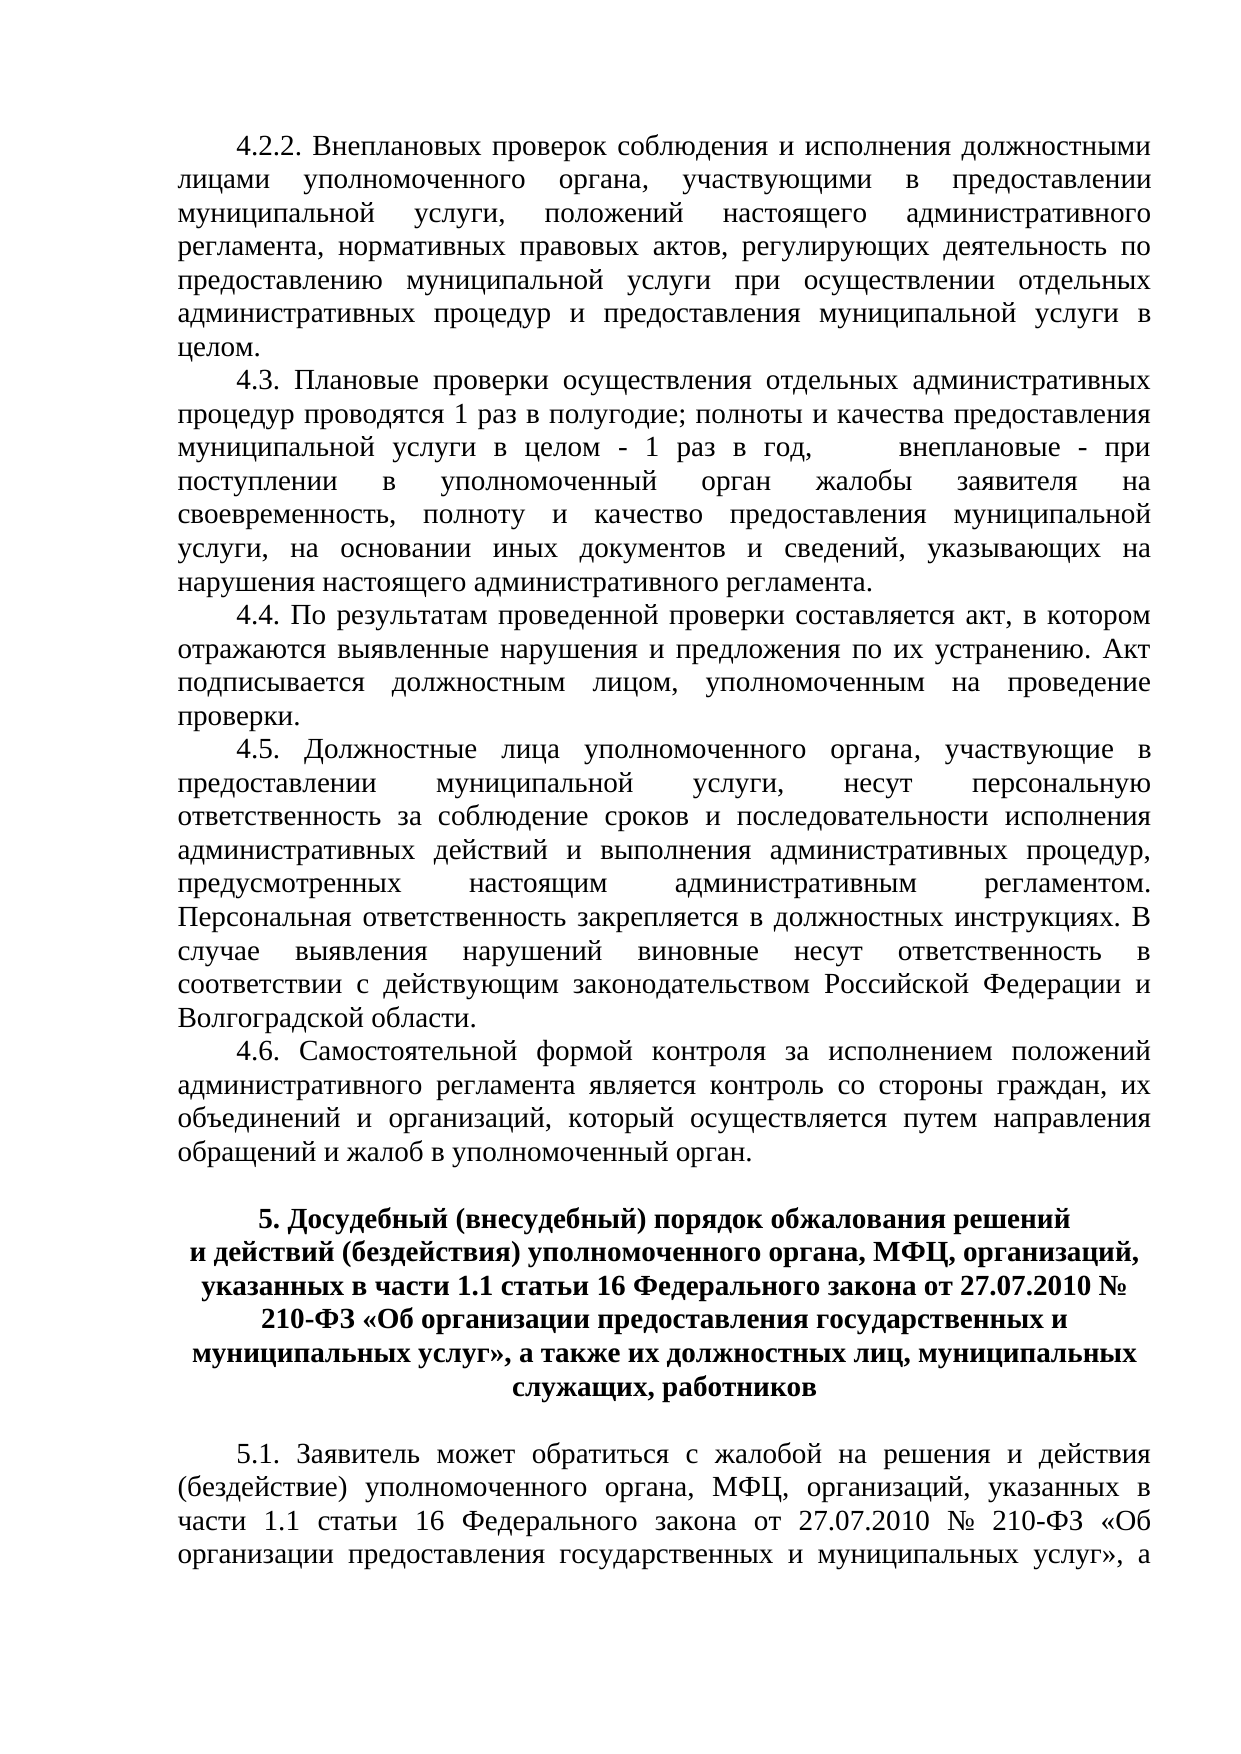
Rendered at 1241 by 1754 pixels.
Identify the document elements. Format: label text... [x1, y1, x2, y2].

text 4.4. По результатам проведенной проверки составляется акт, в котором отражаются выявленные нарушения и предложения по их устранению. Акт подписывается должностным лицом, уполномоченным на проведение проверки. [177, 597, 1152, 731]
text 5. Досудебный (внесудебный) порядок обжалования решений [177, 1201, 1152, 1234]
text 4.3. Плановые проверки осуществления отдельных административных процедур проводятся 1 раз в полугодие; полноты и качества предоставления муниципальной услуги в целом - 1 раз в год, внеплановые - при поступлении в уполномоченный орган жалобы заявителя на своевременность, полноту и качество предоставления муниципальной услуги, на основании иных документов и сведений, указывающих на нарушения настоящего административного регламента. [177, 362, 1152, 597]
text 4.5. Должностные лица уполномоченного органа, участвующие в предоставлении муниципальной услуги, несут персональную ответственность за соблюдение сроков и последовательности исполнения административных действий и выполнения административных процедур, предусмотренных настоящим административным регламентом. Персональная ответственность закрепляется в должностных инструкциях. В случае выявления нарушений виновные несут ответственность в соответствии с действующим законодательством Российской Федерации и Волгоградской области. [177, 731, 1152, 1033]
text 4.2.2. Внеплановых проверок соблюдения и исполнения должностными лицами уполномоченного органа, участвующими в предоставлении муниципальной услуги, положений настоящего административного регламента, нормативных правовых актов, регулирующих деятельность по предоставлению муниципальной услуги при осуществлении отдельных административных процедур и предоставления муниципальной услуги в целом. [177, 128, 1152, 362]
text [177, 1436, 1152, 1570]
text и действий (бездействия) уполномоченного органа, МФЦ, организаций, указанных в части 1.1 статьи 16 Федерального закона от 27.07.2010 № 210-ФЗ «Об организации предоставления государственных и муниципальных услуг», а также их должностных лиц, муниципальных служащих, работников [177, 1234, 1152, 1402]
text 4.6. Самостоятельной формой контроля за исполнением положений административного регламента является контроль со стороны граждан, их объединений и организаций, который осуществляется путем направления обращений и жалоб в уполномоченный орган. [177, 1033, 1152, 1167]
